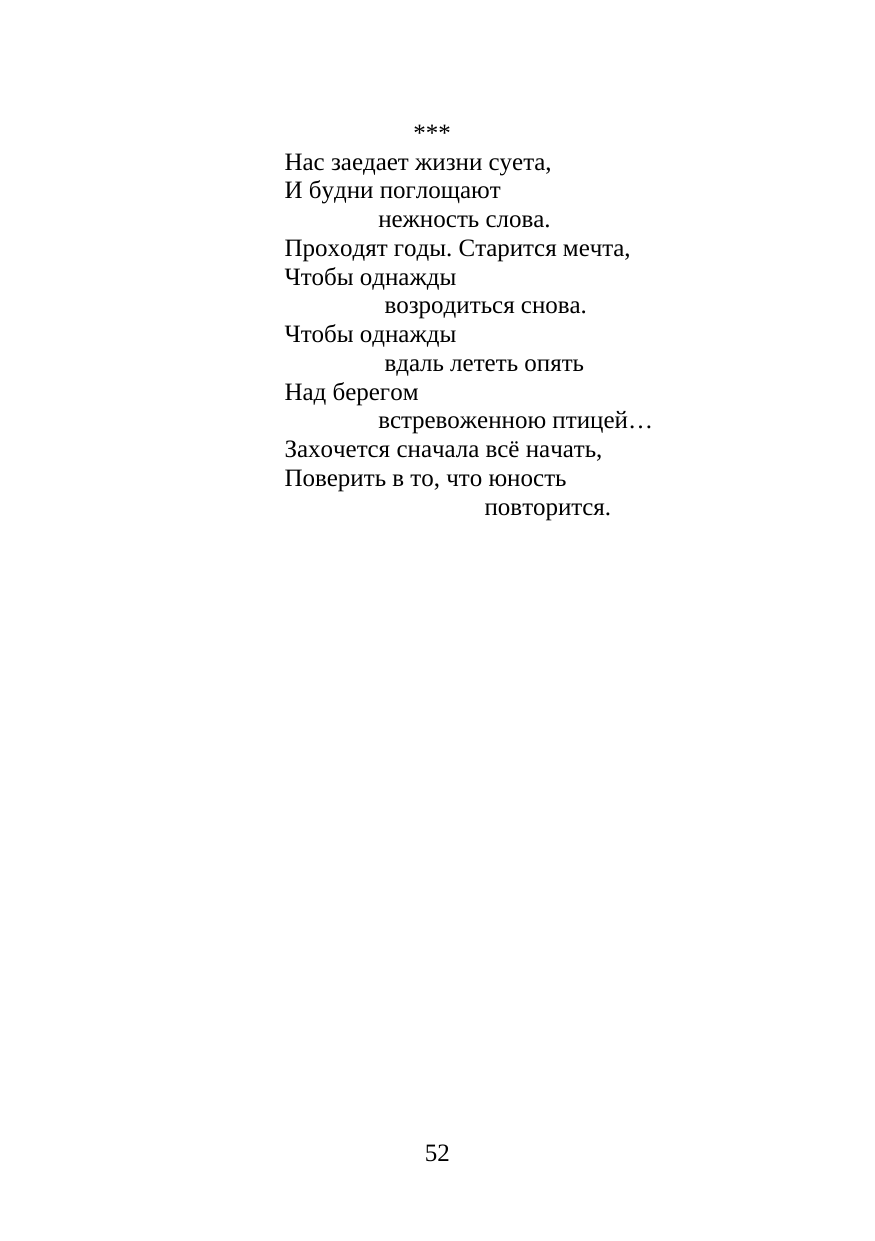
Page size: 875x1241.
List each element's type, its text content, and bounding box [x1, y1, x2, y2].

text вдаль лететь опять [266, 348, 756, 377]
text Поверить в то, что юность [266, 463, 756, 492]
text возродиться снова. [266, 291, 756, 319]
text повторится. [266, 492, 756, 521]
text Нас заедает жизни суета, [266, 147, 756, 176]
text *** [413, 118, 756, 147]
text Чтобы однажды [266, 319, 756, 348]
text встревоженною птицей… [266, 406, 756, 434]
text И будни поглощают [266, 176, 756, 204]
text нежность слова. [266, 204, 756, 233]
text Чтобы однажды [266, 262, 756, 291]
text Захочется сначала всё начать, [266, 434, 756, 463]
text Проходят годы. Старится мечта, [266, 233, 756, 262]
text Над берегом [266, 377, 756, 406]
